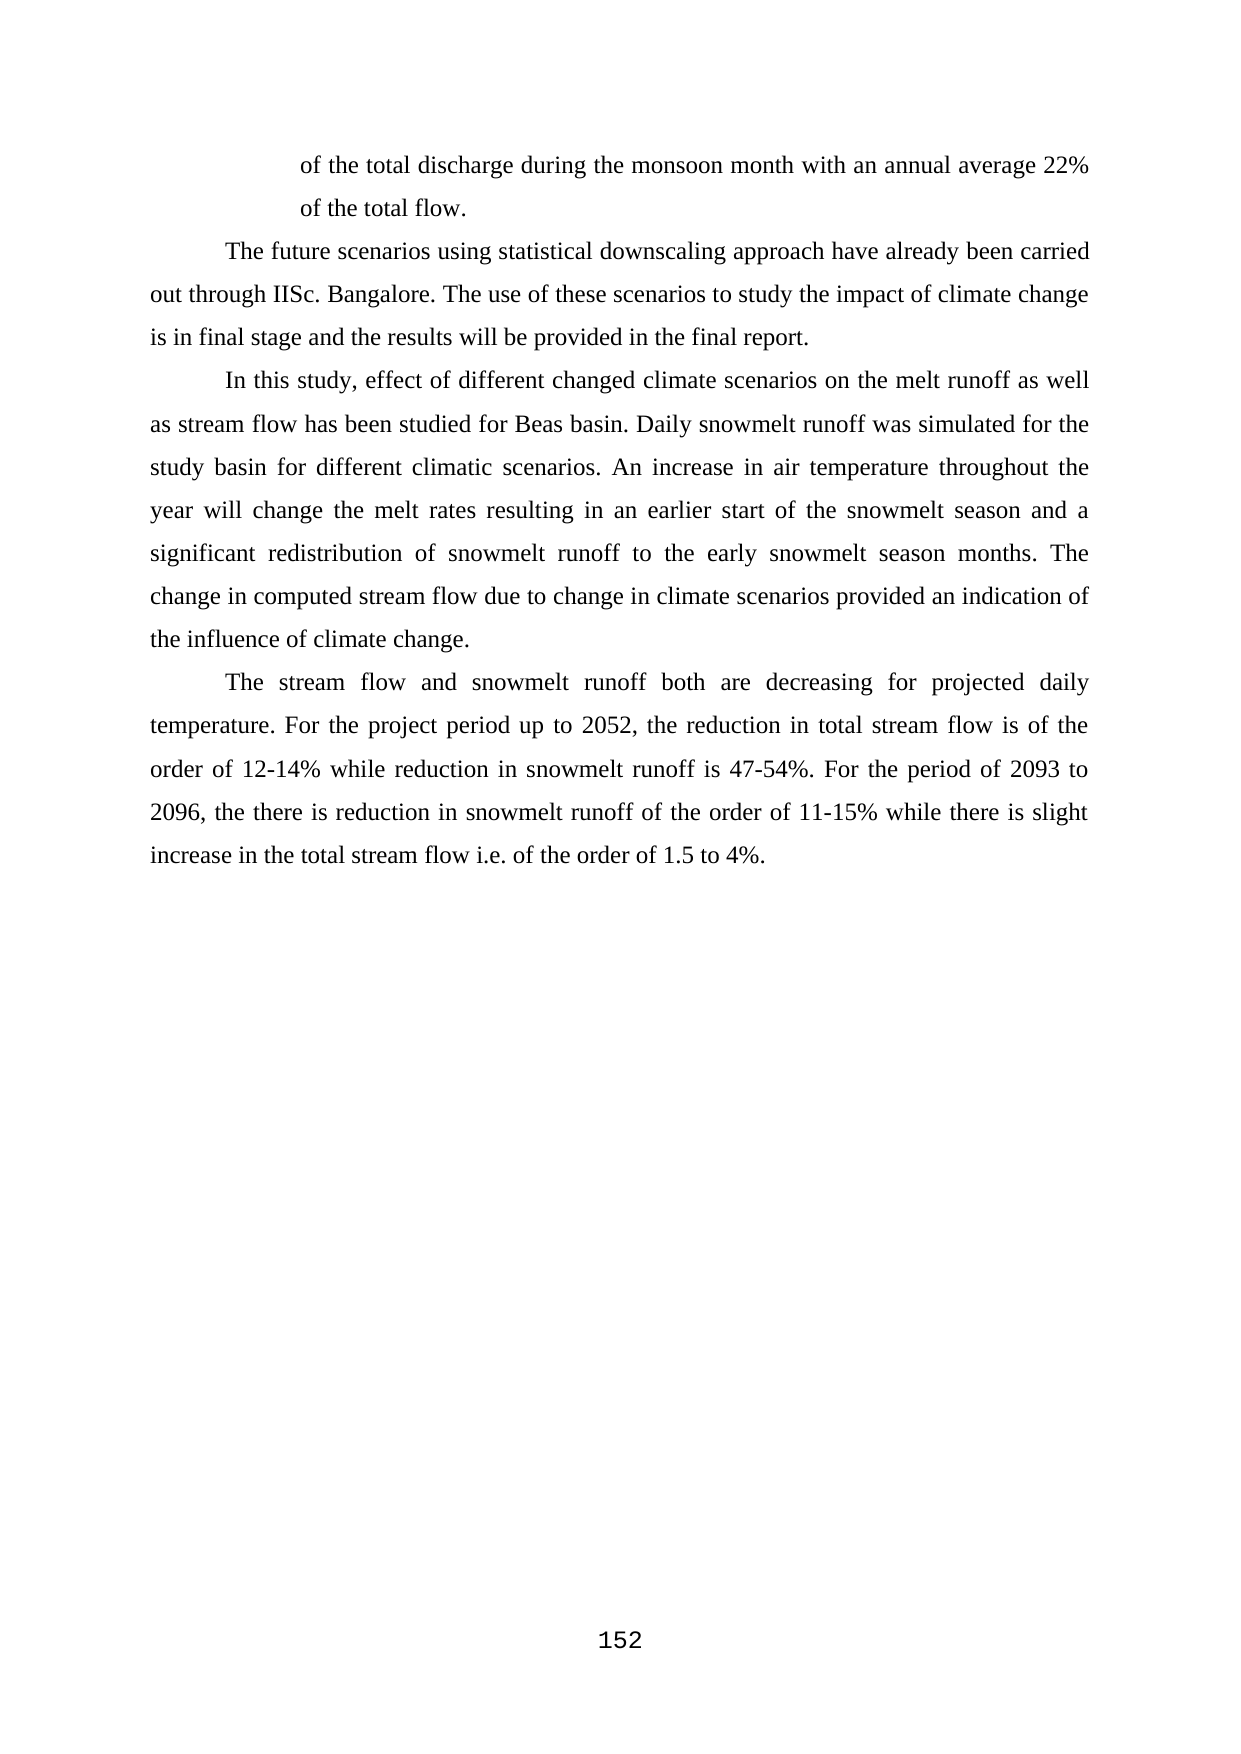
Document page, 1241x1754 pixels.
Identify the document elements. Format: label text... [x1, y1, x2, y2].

text In this study, effect of different changed climate scenarios on the melt runoff as well as stream flow has been studied for Beas basin. Daily snowmelt runoff was simulated for the study basin for different climatic scenarios. An increase in air temperature throughout the year will change the melt rates resulting in an earlier start of the snowmelt season and a significant redistribution of snowmelt runoff to the early snowmelt season months. The change in computed stream flow due to change in climate scenarios provided an indication of the influence of climate change. [150, 366, 1090, 653]
text The stream flow and snowmelt runoff both are decreasing for projected daily temperature. For the project period up to 2052, the reduction in total stream flow is of the order of 12-14% while reduction in snowmelt runoff is 47-54%. For the period of 2093 to 2096, the there is reduction in snowmelt runoff of the order of 11-15% while there is slight increase in the total stream flow i.e. of the order of 1.5 to 4%. [150, 667, 1090, 869]
text The future scenarios using statistical downscaling approach have already been carried out through IISc. Bangalore. The use of these scenarios to study the impact of climate change is in final stage and the results will be provided in the final report. [150, 236, 1090, 351]
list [224, 150, 1090, 222]
